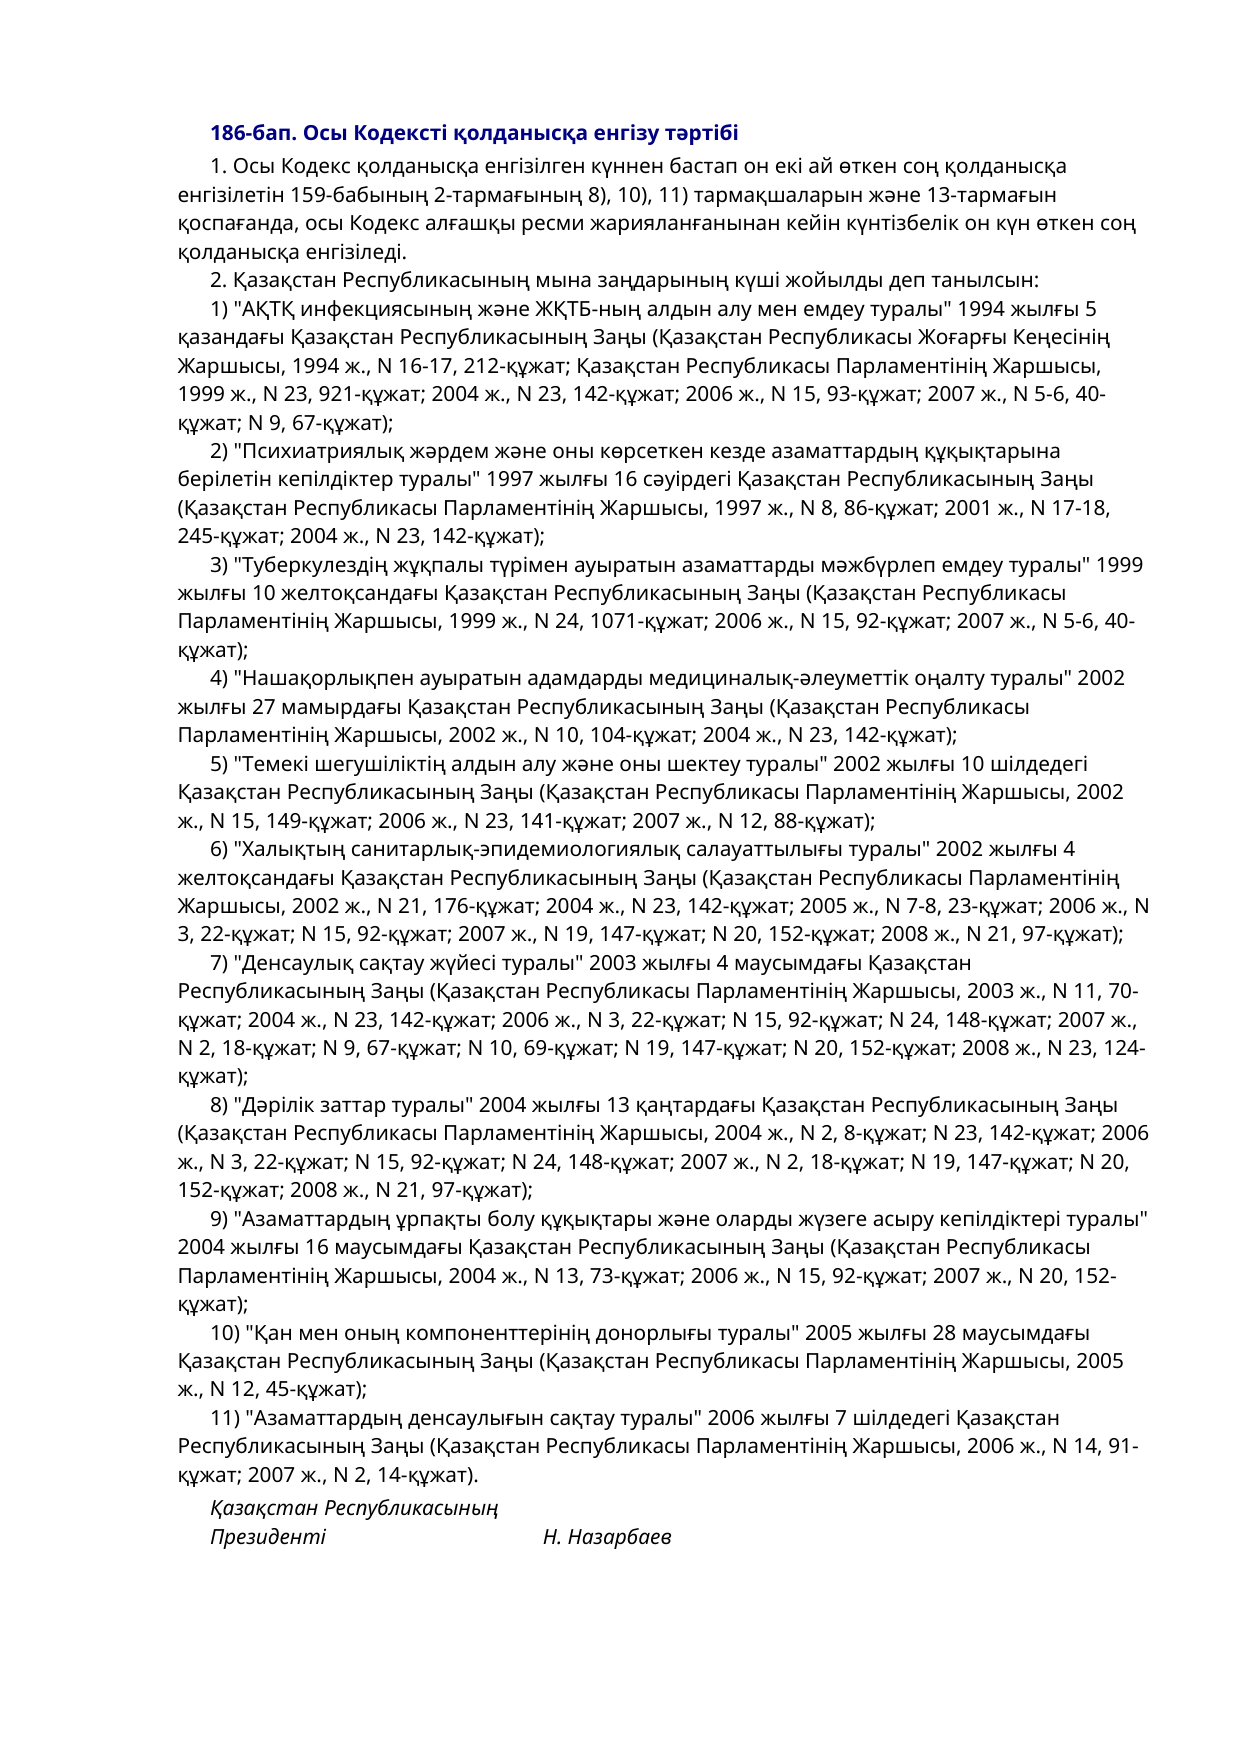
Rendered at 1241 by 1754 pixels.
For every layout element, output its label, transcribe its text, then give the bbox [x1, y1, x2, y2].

text Қазақстан Республикасының Президентi Н. Назарбаев [177, 1493, 1152, 1550]
text 186-бап. Осы Кодекстi қолданысқа енгiзу тәртiбi [177, 118, 1152, 147]
text 1. Осы Кодекс қолданысқа енгiзiлген күннен бастап он екi ай өткен соң қолданысқа енгiзiлетiн 159-бабының 2-тармағының 8), 10), 11) тармақшаларын және 13-тармағын қоспағанда, осы Кодекс алғашқы ресми жарияланғанынан кейiн күнтiзбелiк он күн өткен соң қолданысқа енгiзiледi. 2. Қазақстан Республикасының мына заңдарының күшi жойылды деп танылсын: 1) "АҚТҚ инфекциясының және ЖҚТБ-ның алдын алу мен емдеу туралы" 1994 жылғы 5 қазандағы Қазақстан Республикасының Заңы (Қазақстан Республикасы Жоғарғы Кеңесiнiң Жаршысы, 1994 ж., N 16-17, 212-құжат; Қазақстан Республикасы Парламентiнiң Жаршысы, 1999 ж., N 23, 921-құжат; 2004 ж., N 23, 142-құжат; 2006 ж., N 15, 93-құжат; 2007 ж., N 5-6, 40-құжат; N 9, 67-құжат); 2) "Психиатриялық жәрдем және оны көрсеткен кезде азаматтардың құқықтарына берiлетiн кепiлдiктер туралы" 1997 жылғы 16 сәуiрдегi Қазақстан Республикасының Заңы (Қазақстан Республикасы Парламентiнiң Жаршысы, 1997 ж., N 8, 86-құжат; 2001 ж., N 17-18, 245-құжат; 2004 ж., N 23, 142-құжат); 3) "Туберкулездiң жұқпалы түрiмен ауыратын азаматтарды мәжбүрлеп емдеу туралы" 1999 жылғы 10 желтоқсандағы Қазақстан Республикасының Заңы (Қазақстан Республикасы Парламентiнiң Жаршысы, 1999 ж., N 24, 1071-құжат; 2006 ж., N 15, 92-құжат; 2007 ж., N 5-6, 40-құжат); 4) "Нашақорлықпен ауыратын адамдарды медициналық-әлеуметтiк оңалту туралы" 2002 жылғы 27 мамырдағы Қазақстан Республикасының Заңы (Қазақстан Республикасы Парламентiнiң Жаршысы, 2002 ж., N 10, 104-құжат; 2004 ж., N 23, 142-құжат); 5) "Темекi шегушiлiктiң алдын алу және оны шектеу туралы" 2002 жылғы 10 шiлдедегi Қазақстан Республикасының Заңы (Қазақстан Республикасы Парламентiнiң Жаршысы, 2002 ж., N 15, 149-құжат; 2006 ж., N 23, 141-құжат; 2007 ж., N 12, 88-құжат); 6) "Халықтың санитарлық-эпидемиологиялық салауаттылығы туралы" 2002 жылғы 4 желтоқсандағы Қазақстан Республикасының Заңы (Қазақстан Республикасы Парламентiнiң Жаршысы, 2002 ж., N 21, 176-құжат; 2004 ж., N 23, 142-құжат; 2005 ж., N 7-8, 23-құжат; 2006 ж., N 3, 22-құжат; N 15, 92-құжат; 2007 ж., N 19, 147-құжат; N 20, 152-құжат; 2008 ж., N 21, 97-құжат); 7) "Денсаулық сақтау жүйесi туралы" 2003 жылғы 4 маусымдағы Қазақстан Республикасының Заңы (Қазақстан Республикасы Парламентiнiң Жаршысы, 2003 ж., N 11, 70-құжат; 2004 ж., N 23, 142-құжат; 2006 ж., N 3, 22-құжат; N 15, 92-құжат; N 24, 148-құжат; 2007 ж., N 2, 18-құжат; N 9, 67-құжат; N 10, 69-құжат; N 19, 147-құжат; N 20, 152-құжат; 2008 ж., N 23, 124-құжат); 8) "Дәрiлiк заттар туралы" 2004 жылғы 13 қаңтардағы Қазақстан Республикасының Заңы (Қазақстан Республикасы Парламентiнiң Жаршысы, 2004 ж., N 2, 8-құжат; N 23, 142-құжат; 2006 ж., N 3, 22-құжат; N 15, 92-құжат; N 24, 148-құжат; 2007 ж., N 2, 18-құжат; N 19, 147-құжат; N 20, 152-құжат; 2008 ж., N 21, 97-құжат); 9) "Азаматтардың ұрпақты болу құқықтары және оларды жүзеге асыру кепiлдiктерi туралы" 2004 жылғы 16 маусымдағы Қазақстан Республикасының Заңы (Қазақстан Республикасы Парламентiнiң Жаршысы, 2004 ж., N 13, 73-құжат; 2006 ж., N 15, 92-құжат; 2007 ж., N 20, 152-құжат); 10) "Қан мен оның компоненттерiнiң донорлығы туралы" 2005 жылғы 28 маусымдағы Қазақстан Республикасының Заңы (Қазақстан Республикасы Парламентiнiң Жаршысы, 2005 ж., N 12, 45-құжат); 11) "Азаматтардың денсаулығын сақтау туралы" 2006 жылғы 7 шiлдедегi Қазақстан Республикасының Заңы (Қазақстан Республикасы Парламентiнiң Жаршысы, 2006 ж., N 14, 91-құжат; 2007 ж., N 2, 14-құжат). [177, 152, 1152, 1488]
